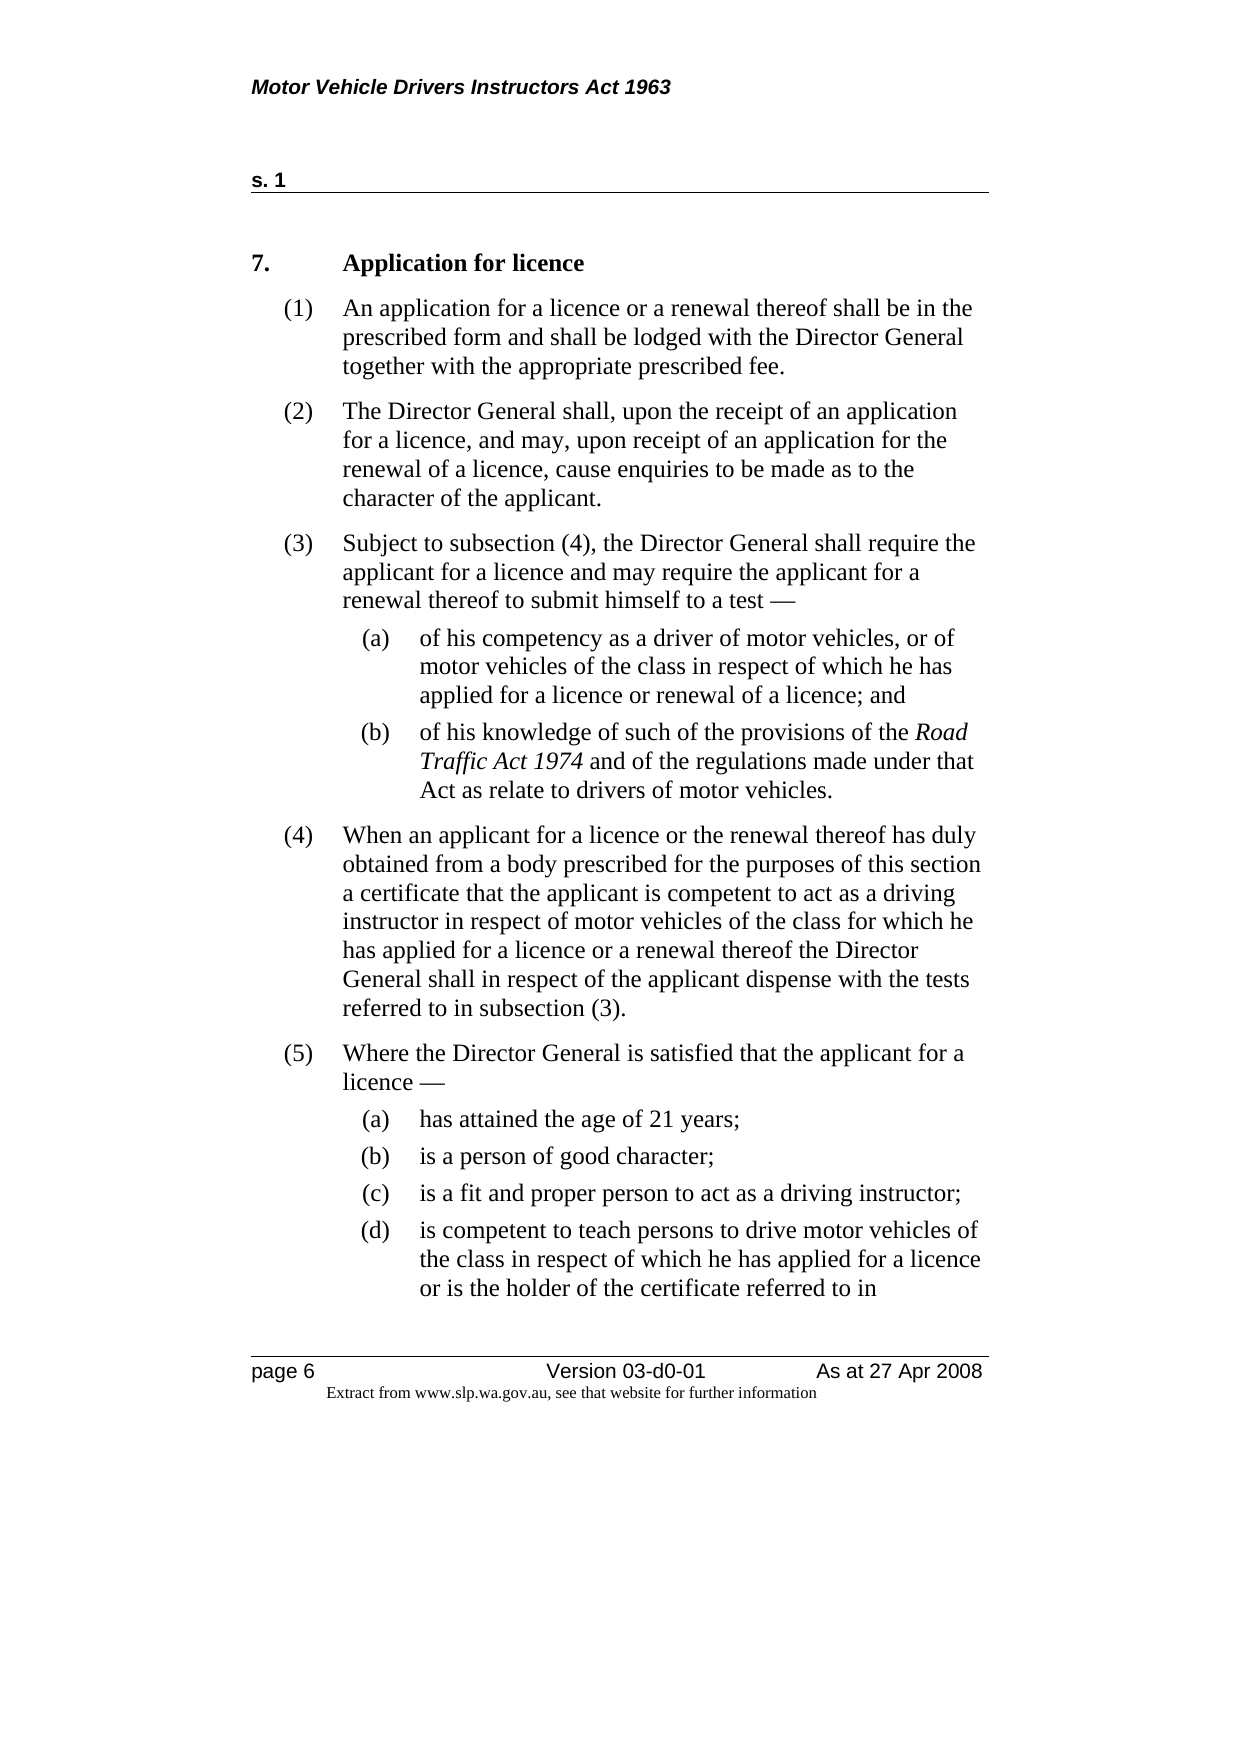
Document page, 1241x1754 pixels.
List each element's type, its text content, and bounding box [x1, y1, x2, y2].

text (4) When an applicant for a licence or the renewal thereof has duly obtained from a body prescribed for the purposes of this section a certificate that the applicant is competent to act as a driving instructor in respect of motor vehicles of the class for which he has applied for a licence or a renewal thereof the Director General shall in respect of the applicant dispense with the tests referred to in subsection (3). [251, 820, 989, 1021]
subtitle 7. Application for licence [251, 248, 989, 277]
text (b) of his knowledge of such of the provisions of the Road Traffic Act 1974 and of the regulations made under that Act as relate to drivers of motor vehicles. [251, 717, 989, 803]
text (1) An application for a licence or a renewal thereof shall be in the prescribed form and shall be lodged with the Director General together with the appropriate prescribed fee. [251, 293, 989, 380]
text (b) is a person of good character; [251, 1141, 989, 1170]
text (a) of his competency as a driver of motor vehicles, or of motor vehicles of the class in respect of which he has applied for a licence or renewal of a licence; and [251, 623, 989, 709]
text (5) Where the Director General is satisfied that the applicant for a licence — [251, 1038, 989, 1096]
text (a) has attained the age of 21 years; [251, 1104, 989, 1133]
text (c) is a fit and proper person to act as a driving instructor; [251, 1178, 989, 1207]
text (2) The Director General shall, upon the receipt of an application for a licence, and may, upon receipt of an application for the renewal of a licence, cause enquiries to be made as to the character of the applicant. [251, 396, 989, 511]
text (3) Subject to subsection (4), the Director General shall require the applicant for a licence and may require the applicant for a renewal thereof to submit himself to a test — [251, 528, 989, 614]
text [251, 1215, 989, 1301]
